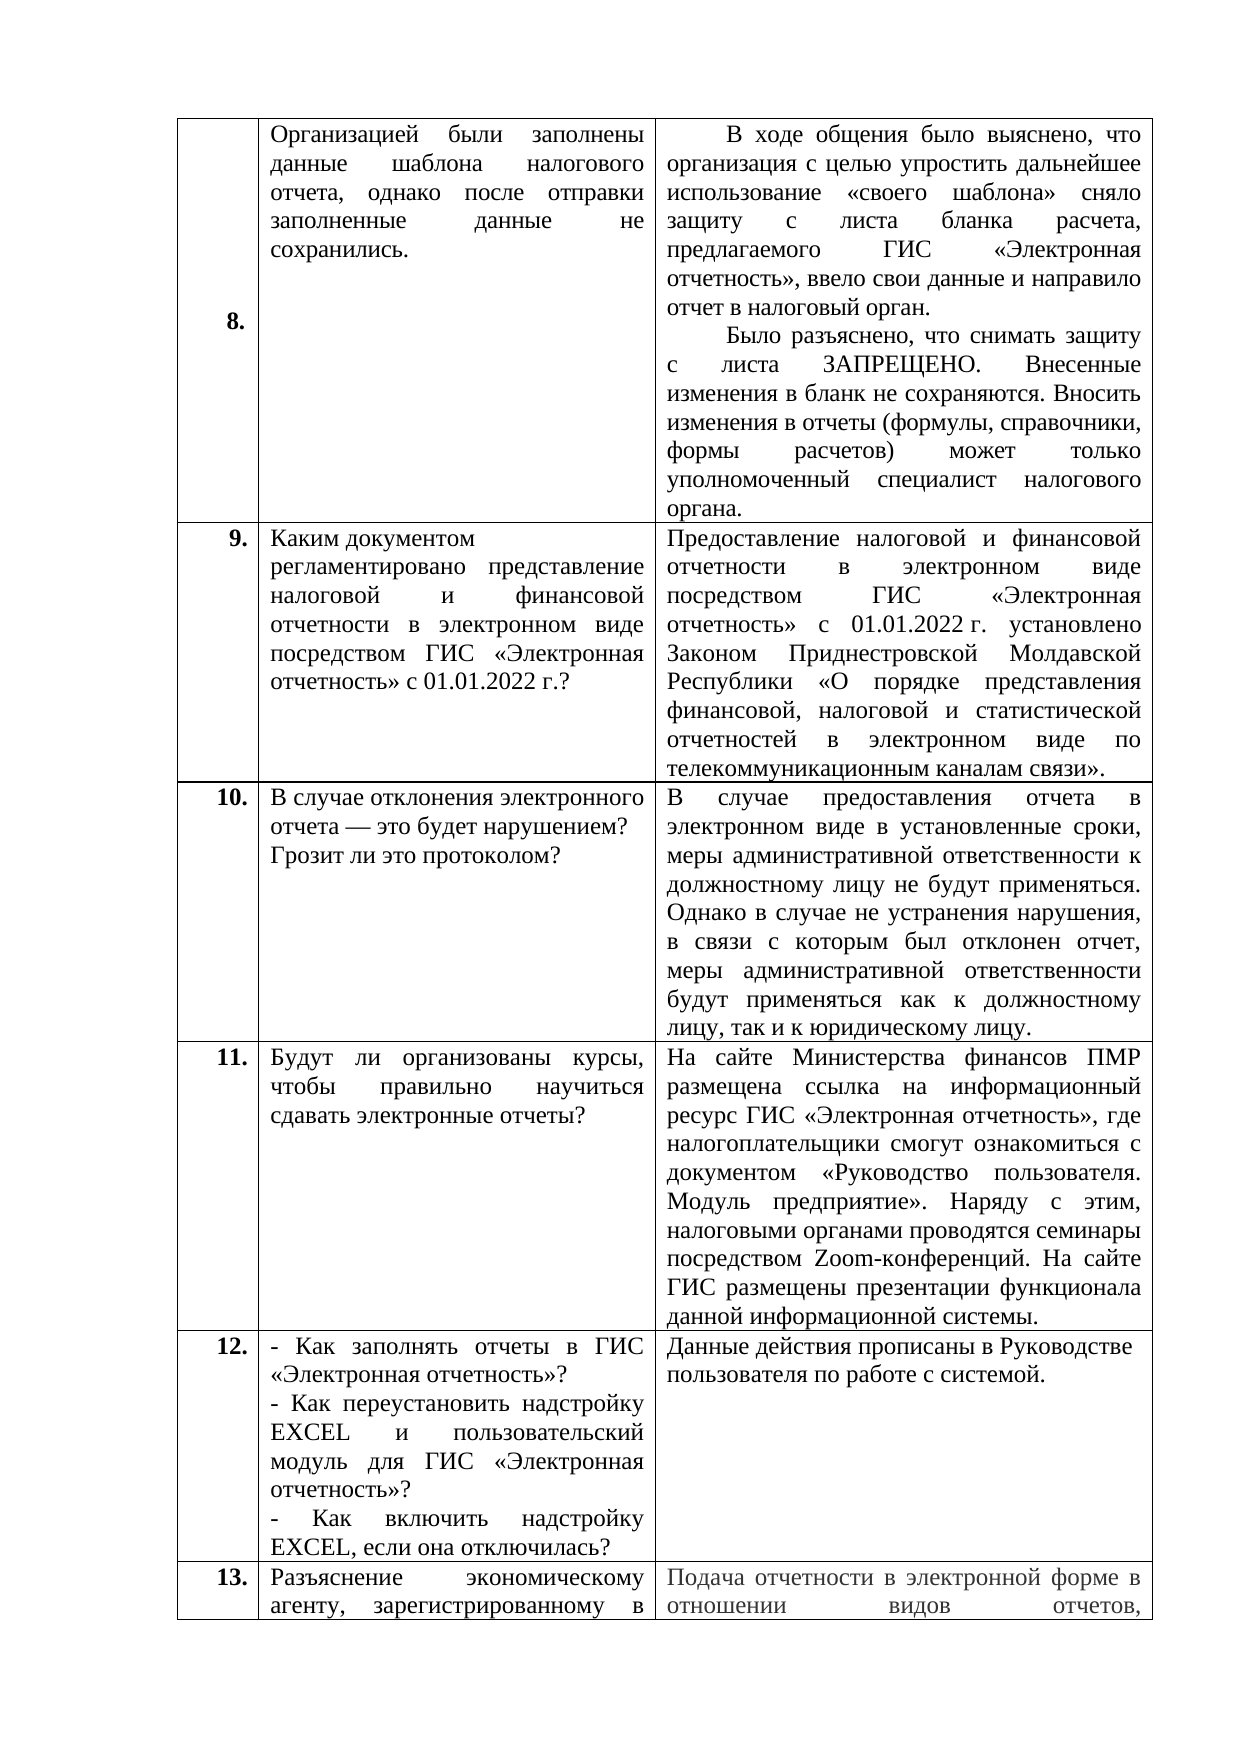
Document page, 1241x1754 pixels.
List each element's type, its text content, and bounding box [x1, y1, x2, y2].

table_cell Каким документом регламентировано представление налоговой и финансовой отчетности в электронном виде посредством ГИС «Электронная отчетность» с 01.01.2022 г.? [259, 523, 655, 781]
table_cell Будут ли организованы курсы, чтобы правильно научиться сдавать электронные отчеты? [259, 1042, 655, 1330]
table_cell 10. [178, 783, 258, 1041]
table_cell 9. [178, 523, 258, 781]
table_cell Предоставление налоговой и финансовой отчетности в электронном виде посредством ГИС «Электронная отчетность» с 01.01.2022 г. установлено Законом Приднестровской Молдавской Республики «О порядке представления финансовой, налоговой и статистической отчетностей в электронном виде по телекоммуникационным каналам связи». [656, 523, 1152, 781]
table_cell В случае предоставления отчета в электронном виде в установленные сроки, меры административной ответственности к должностному лицу не будут применяться. Однако в случае не устранения нарушения, в связи с которым был отклонен отчет, меры административной ответственности будут применяться как к должностному лицу, так и к юридическому лицу. [656, 783, 1152, 1041]
table_cell 8. [178, 119, 258, 522]
table_cell - Как заполнять отчеты в ГИС «Электронная отчетность»? - Как переустановить надстройку EXСEL и пользовательский модуль для ГИС «Электронная отчетность»? - Как включить надстройку EXСEL, если она отключилась? [259, 1331, 655, 1561]
table_cell В случае отклонения электронного отчета — это будет нарушением? Грозит ли это протоколом? [259, 783, 655, 1041]
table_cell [259, 1562, 655, 1619]
table_cell На сайте Министерства финансов ПМР размещена ссылка на информационный ресурс ГИС «Электронная отчетность», где налогоплательщики смогут ознакомиться с документом «Руководство пользователя. Модуль предприятие». Наряду с этим, налоговыми органами проводятся семинары посредством Zoom-конференций. На сайте ГИС размещены презентации функционала данной информационной системы. [656, 1042, 1152, 1330]
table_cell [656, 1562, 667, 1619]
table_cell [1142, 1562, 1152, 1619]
table_cell 12. [178, 1331, 258, 1561]
table_cell Организацией были заполнены данные шаблона налогового отчета, однако после отправки заполненные данные не сохранились. [259, 119, 655, 522]
table_cell В ходе общения было выяснено, что организация с целью упростить дальнейшее использование «своего шаблона» сняло защиту с листа бланка расчета, предлагаемого ГИС «Электронная отчетность», ввело свои данные и направило отчет в налоговый орган. Было разъяснено, что снимать защиту с листа ЗАПРЕЩЕНО. Внесенные изменения в бланк не сохраняются. Вносить изменения в отчеты (формулы, справочники, формы расчетов) может только уполномоченный специалист налогового органа. [656, 119, 1152, 522]
table_cell 11. [178, 1042, 258, 1330]
table_cell Данные действия прописаны в Руководстве пользователя по работе с системой. [656, 1331, 1152, 1561]
table_cell 13. [178, 1562, 258, 1619]
